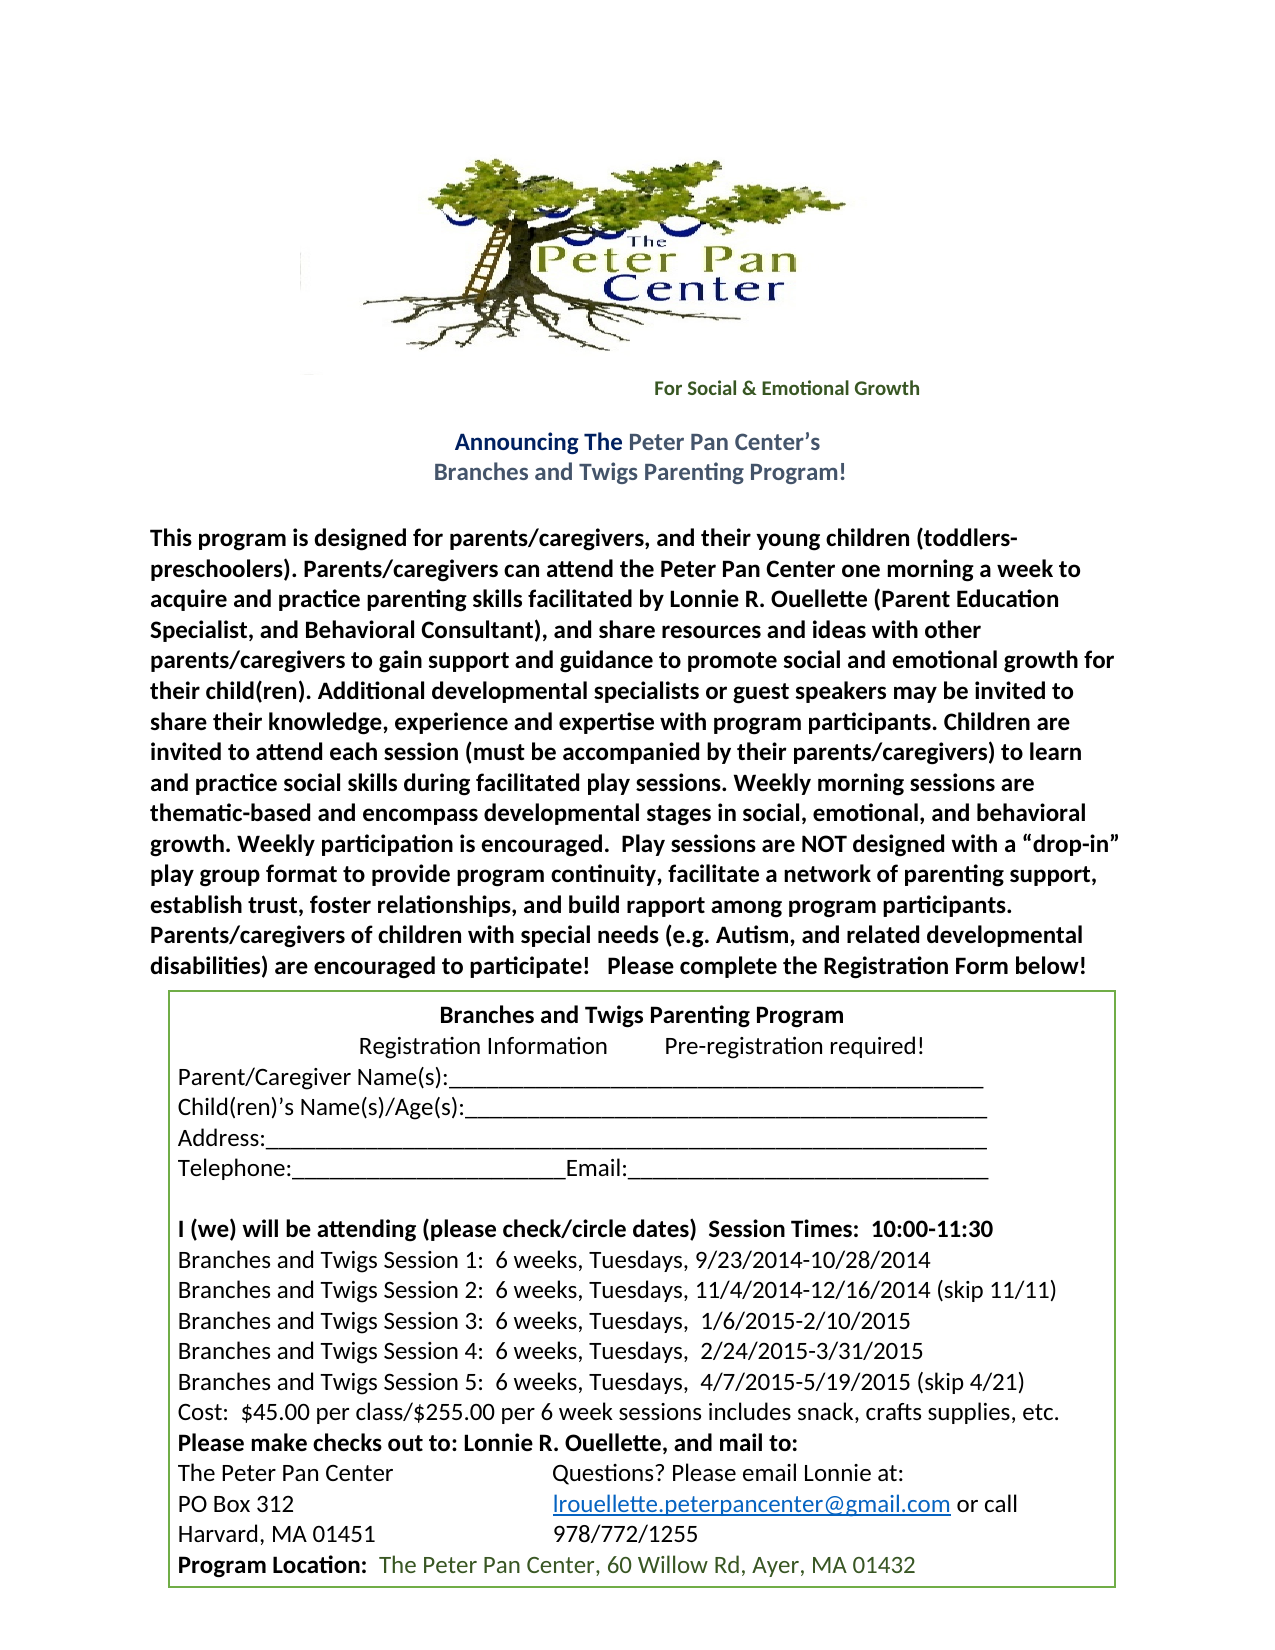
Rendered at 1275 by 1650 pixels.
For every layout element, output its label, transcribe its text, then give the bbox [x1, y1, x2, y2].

text Branches and Twigs Parenting Program! [150, 456, 1125, 487]
text For Social & Emotional Growth [150, 375, 1125, 401]
picture [300, 149, 975, 375]
text This program is designed for parents/caregivers, and their young children (toddlers-preschoolers). Parents/caregivers can attend the Peter Pan Center one morning a week to acquire and practice parenting skills facilitated by Lonnie R. Ouellette (Parent Education Specialist, and Behavioral Consultant), and share resources and ideas with other parents/caregivers to gain support and guidance to promote social and emotional growth for their child(ren). Additional developmental specialists or guest speakers may be invited to share their knowledge, experience and expertise with program participants. Children are invited to attend each session (must be accompanied by their parents/caregivers) to learn and practice social skills during facilitated play sessions. Weekly morning sessions are thematic-based and encompass developmental stages in social, emotional, and behavioral growth. Weekly participation is encouraged. Play sessions are NOT designed with a “drop-in” play group format to provide program continuity, facilitate a network of parenting support, establish trust, foster relationships, and build rapport among program participants. Parents/caregivers of children with special needs (e.g. Autism, and related developmental disabilities) are encouraged to participate! Please complete the Registration Form below! [150, 523, 1125, 980]
text Announcing The Peter Pan Center’s [150, 426, 1125, 456]
